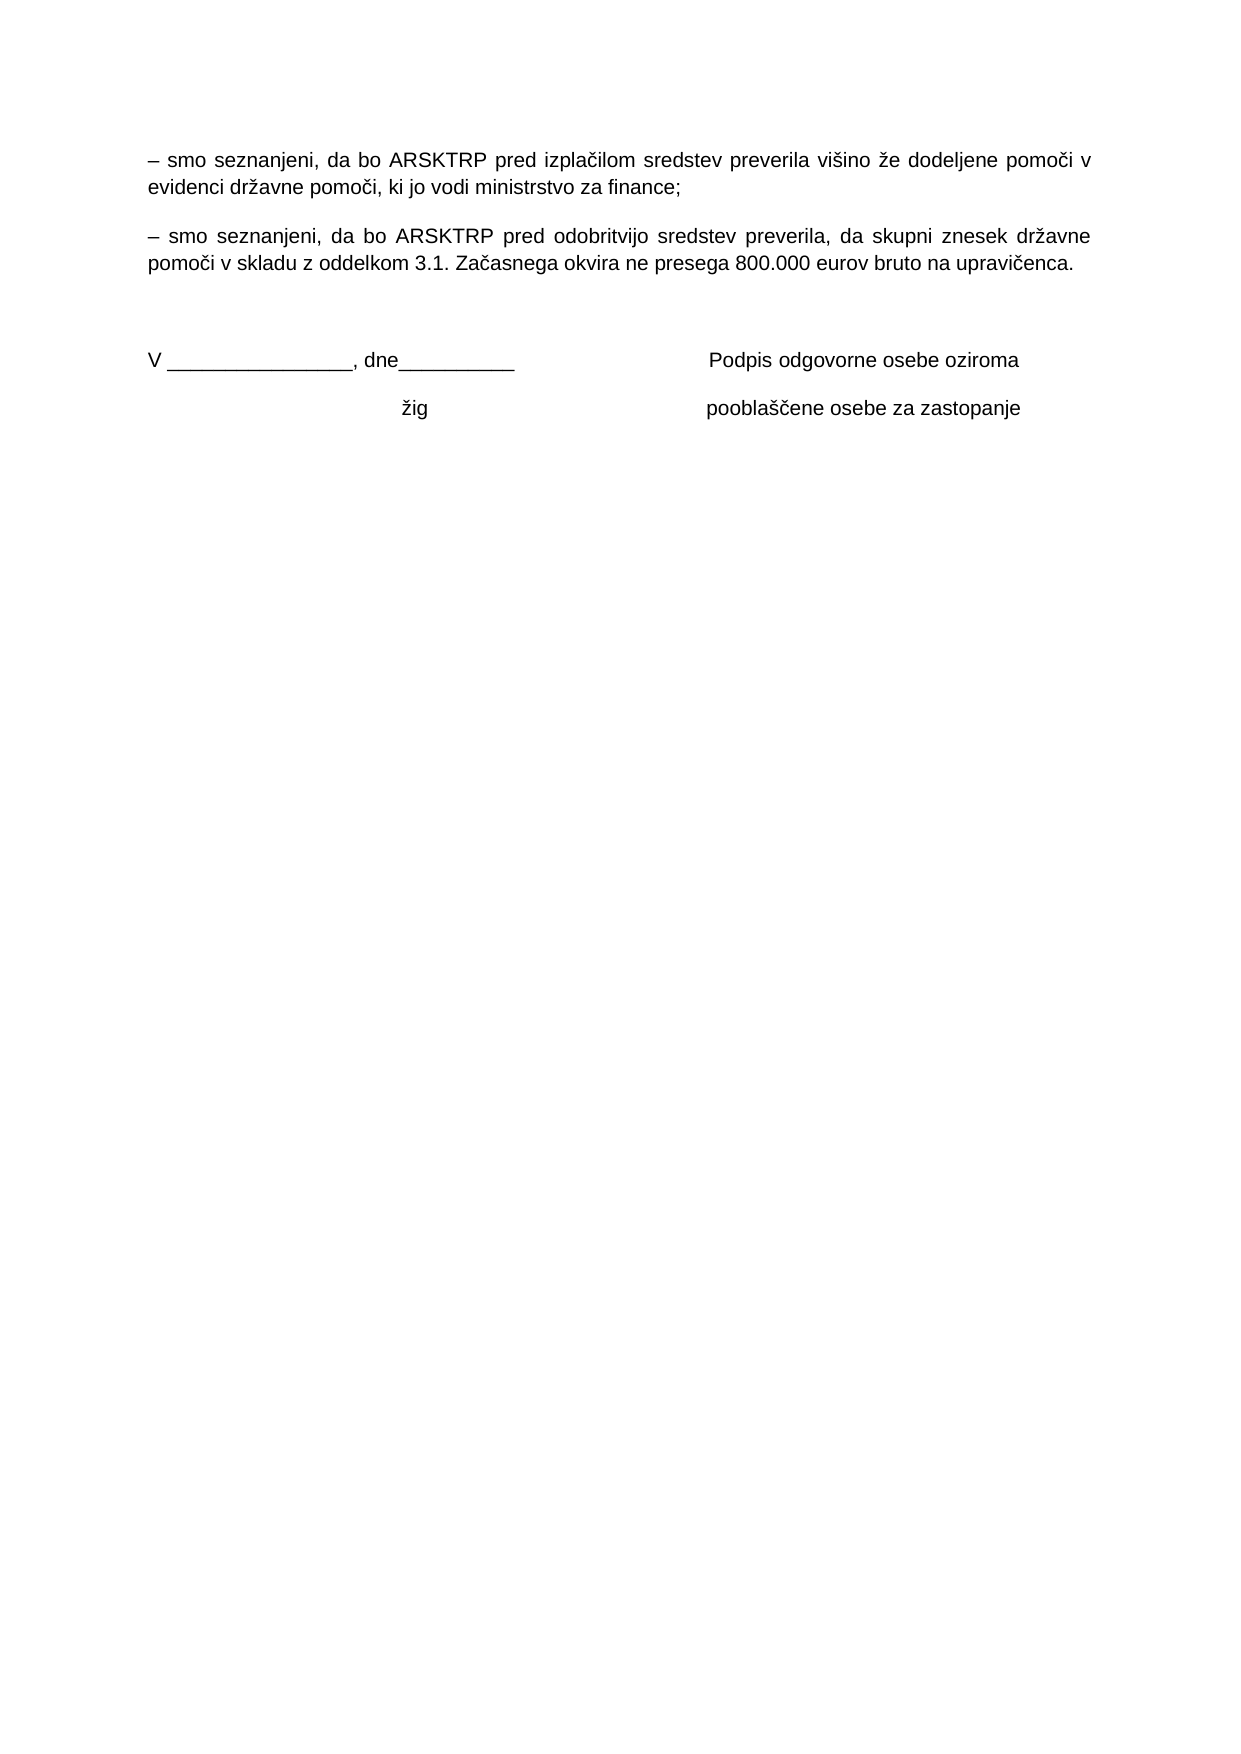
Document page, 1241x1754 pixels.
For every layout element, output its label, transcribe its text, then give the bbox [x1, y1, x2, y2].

text žig pooblaščene osebe za zastopanje [148, 396, 1093, 420]
text V ________________, dne__________ Podpis odgovorne osebe oziroma [148, 348, 1093, 372]
text – smo seznanjeni, da bo ARSKTRP pred izplačilom sredstev preverila višino že dodeljene pomoči v evidenci državne pomoči, ki jo vodi ministrstvo za finance; [148, 148, 1093, 199]
text – smo seznanjeni, da bo ARSKTRP pred odobritvijo sredstev preverila, da skupni znesek državne pomoči v skladu z oddelkom 3.1. Začasnega okvira ne presega 800.000 eurov bruto na upravičenca. [148, 223, 1093, 275]
